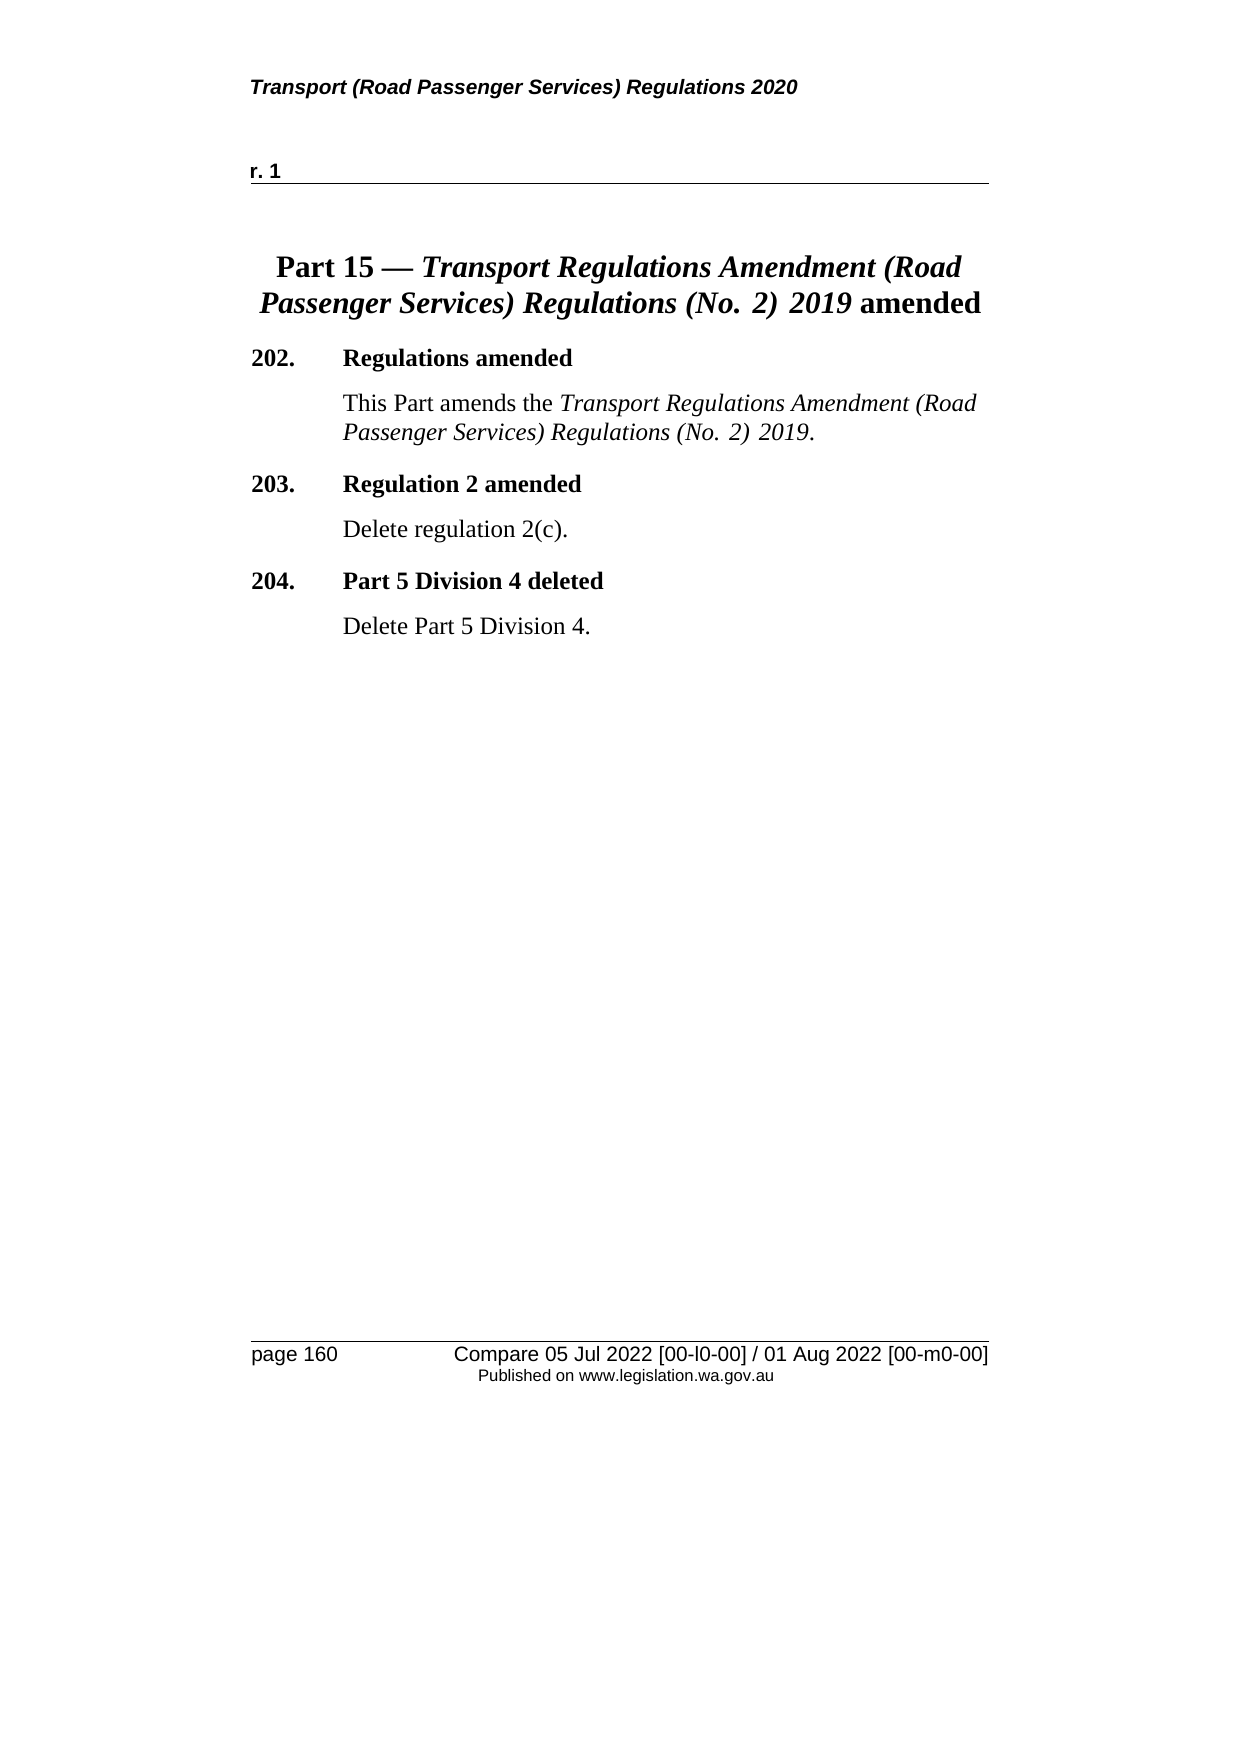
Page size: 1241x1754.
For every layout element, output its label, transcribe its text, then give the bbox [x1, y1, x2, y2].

text This Part amends the Transport Regulations Amendment (Road Passenger Services) Regulations (No. 2) 2019. [251, 388, 989, 446]
subtitle 202. Regulations amended [251, 343, 989, 372]
subtitle 204. Part 5 Division 4 deleted [251, 566, 989, 594]
subtitle 203. Regulation 2 amended [251, 469, 989, 497]
text Delete Part 5 Division 4. [251, 611, 989, 640]
text Delete regulation 2(c). [251, 514, 989, 543]
subtitle Part 15 — Transport Regulations Amendment (Road Passenger Services) Regulations (No. 2) 2019 amended [251, 248, 989, 320]
